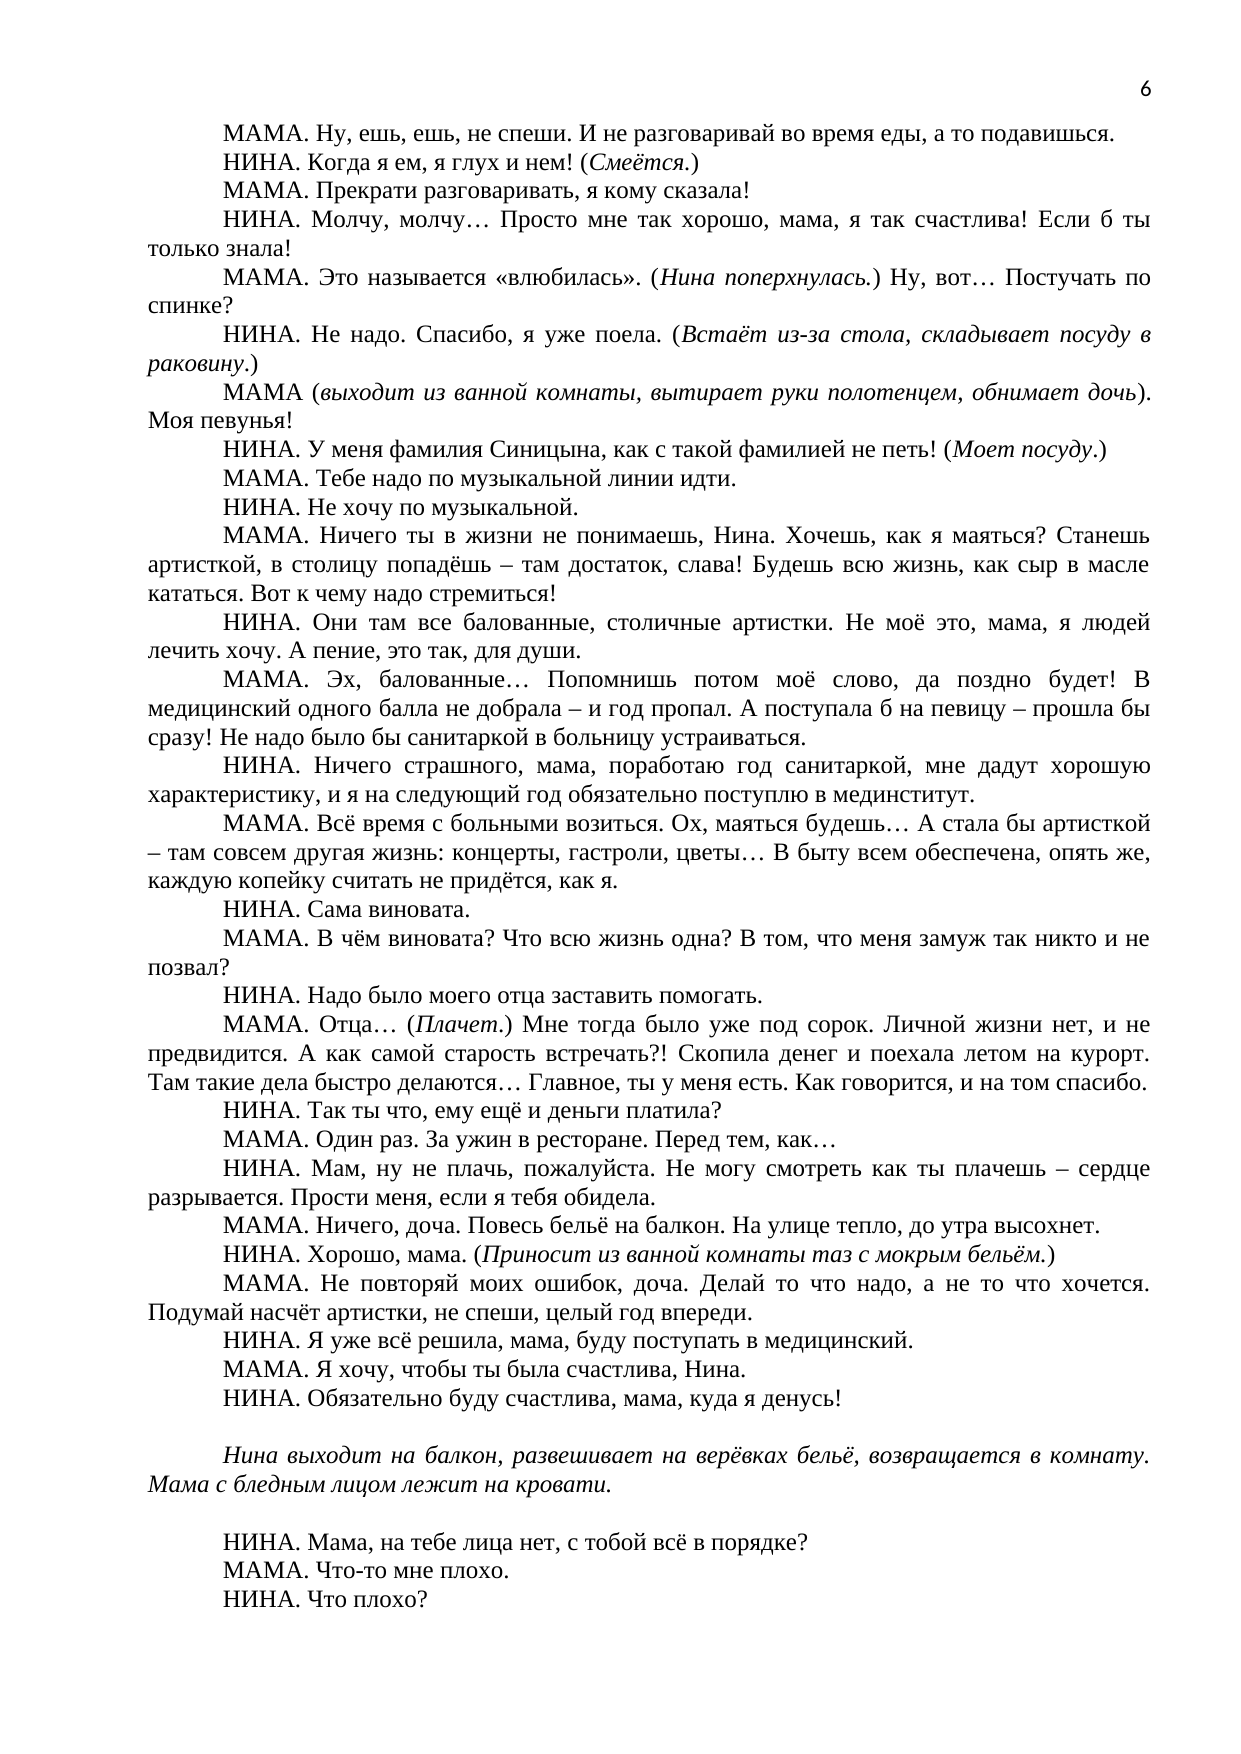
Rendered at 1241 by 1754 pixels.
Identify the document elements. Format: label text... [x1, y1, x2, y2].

text МАМА. Отца… (Плачет.) Мне тогда было уже под сорок. Личной жизни нет, и не предвидится. А как самой старость встречать?! Скопила денег и поехала летом на курорт. Там такие дела быстро делаются… Главное, ты у меня есть. Как говорится, и на том спасибо. [148, 1009, 1152, 1096]
text НИНА. Надо было моего отца заставить помогать. [148, 981, 1152, 1009]
text НИНА. Не надо. Спасибо, я уже поела. (Встаёт из-за стола, складывает посуду в раковину.) [148, 319, 1152, 377]
text НИНА. Они там все балованные, столичные артистки. Не моё это, мама, я людей лечить хочу. А пение, это так, для души. [148, 607, 1152, 664]
text МАМА. Что-то мне плохо. [148, 1556, 1152, 1584]
text МАМА. Это называется «влюбилась». (Нина поперхнулась.) Ну, вот… Постучать по спинке? [148, 262, 1152, 319]
text НИНА. Что плохо? [148, 1584, 1152, 1613]
text НИНА. Сама виновата. [148, 894, 1152, 923]
text МАМА. Ничего ты в жизни не понимаешь, Нина. Хочешь, как я маяться? Станешь артисткой, в столицу попадёшь – там достаток, слава! Будешь всю жизнь, как сыр в масле кататься. Вот к чему надо стремиться! [148, 521, 1152, 607]
text Нина выходит на балкон, развешивает на верёвках бельё, возвращается в комнату. Мама с бледным лицом лежит на кровати. [148, 1441, 1152, 1498]
text МАМА. Эх, балованные… Попомнишь потом моё слово, да поздно будет! В медицинский одного балла не добрала – и год пропал. А поступала б на певицу – прошла бы сразу! Не надо было бы санитаркой в больницу устраиваться. [148, 664, 1152, 751]
text НИНА. Я уже всё решила, мама, буду поступать в медицинский. [148, 1326, 1152, 1354]
text НИНА. У меня фамилия Синицына, как с такой фамилией не петь! (Моет посуду.) [148, 434, 1152, 463]
text НИНА. Так ты что, ему ещё и деньги платила? [148, 1096, 1152, 1124]
text МАМА. Прекрати разговаривать, я кому сказала! [148, 176, 1152, 204]
text МАМА. Всё время с больными возиться. Ох, маяться будешь… А стала бы артисткой – там совсем другая жизнь: концерты, гастроли, цветы… В быту всем обеспечена, опять же, каждую копейку считать не придётся, как я. [148, 808, 1152, 894]
text МАМА. Не повторяй моих ошибок, доча. Делай то что надо, а не то что хочется. Подумай насчёт артистки, не спеши, целый год впереди. [148, 1268, 1152, 1326]
text МАМА. Один раз. За ужин в ресторане. Перед тем, как… [148, 1124, 1152, 1153]
text МАМА. Я хочу, чтобы ты была счастлива, Нина. [148, 1354, 1152, 1383]
text НИНА. Мама, на тебе лица нет, с тобой всё в порядке? [148, 1527, 1152, 1556]
text НИНА. Хорошо, мама. (Приносит из ванной комнаты таз с мокрым бельём.) [148, 1239, 1152, 1268]
text МАМА. В чём виновата? Что всю жизнь одна? В том, что меня замуж так никто и не позвал? [148, 923, 1152, 981]
text МАМА. Ну, ешь, ешь, не спеши. И не разговаривай во время еды, а то подавишься. [148, 118, 1152, 147]
text НИНА. Ничего страшного, мама, поработаю год санитаркой, мне дадут хорошую характеристику, и я на следующий год обязательно поступлю в мединститут. [148, 751, 1152, 808]
text НИНА. Обязательно буду счастлива, мама, куда я денусь! [148, 1383, 1152, 1412]
text НИНА. Когда я ем, я глух и нем! (Смеётся.) [148, 147, 1152, 176]
text МАМА. Ничего, доча. Повесь бельё на балкон. На улице тепло, до утра высохнет. [148, 1211, 1152, 1239]
text НИНА. Мам, ну не плачь, пожалуйста. Не могу смотреть как ты плачешь – сердце разрывается. Прости меня, если я тебя обидела. [148, 1153, 1152, 1211]
text МАМА (выходит из ванной комнаты, вытирает руки полотенцем, обнимает дочь). Моя певунья! [148, 377, 1152, 434]
text МАМА. Тебе надо по музыкальной линии идти. [148, 463, 1152, 492]
text НИНА. Не хочу по музыкальной. [148, 492, 1152, 521]
text НИНА. Молчу, молчу… Просто мне так хорошо, мама, я так счастлива! Если б ты только знала! [148, 204, 1152, 262]
